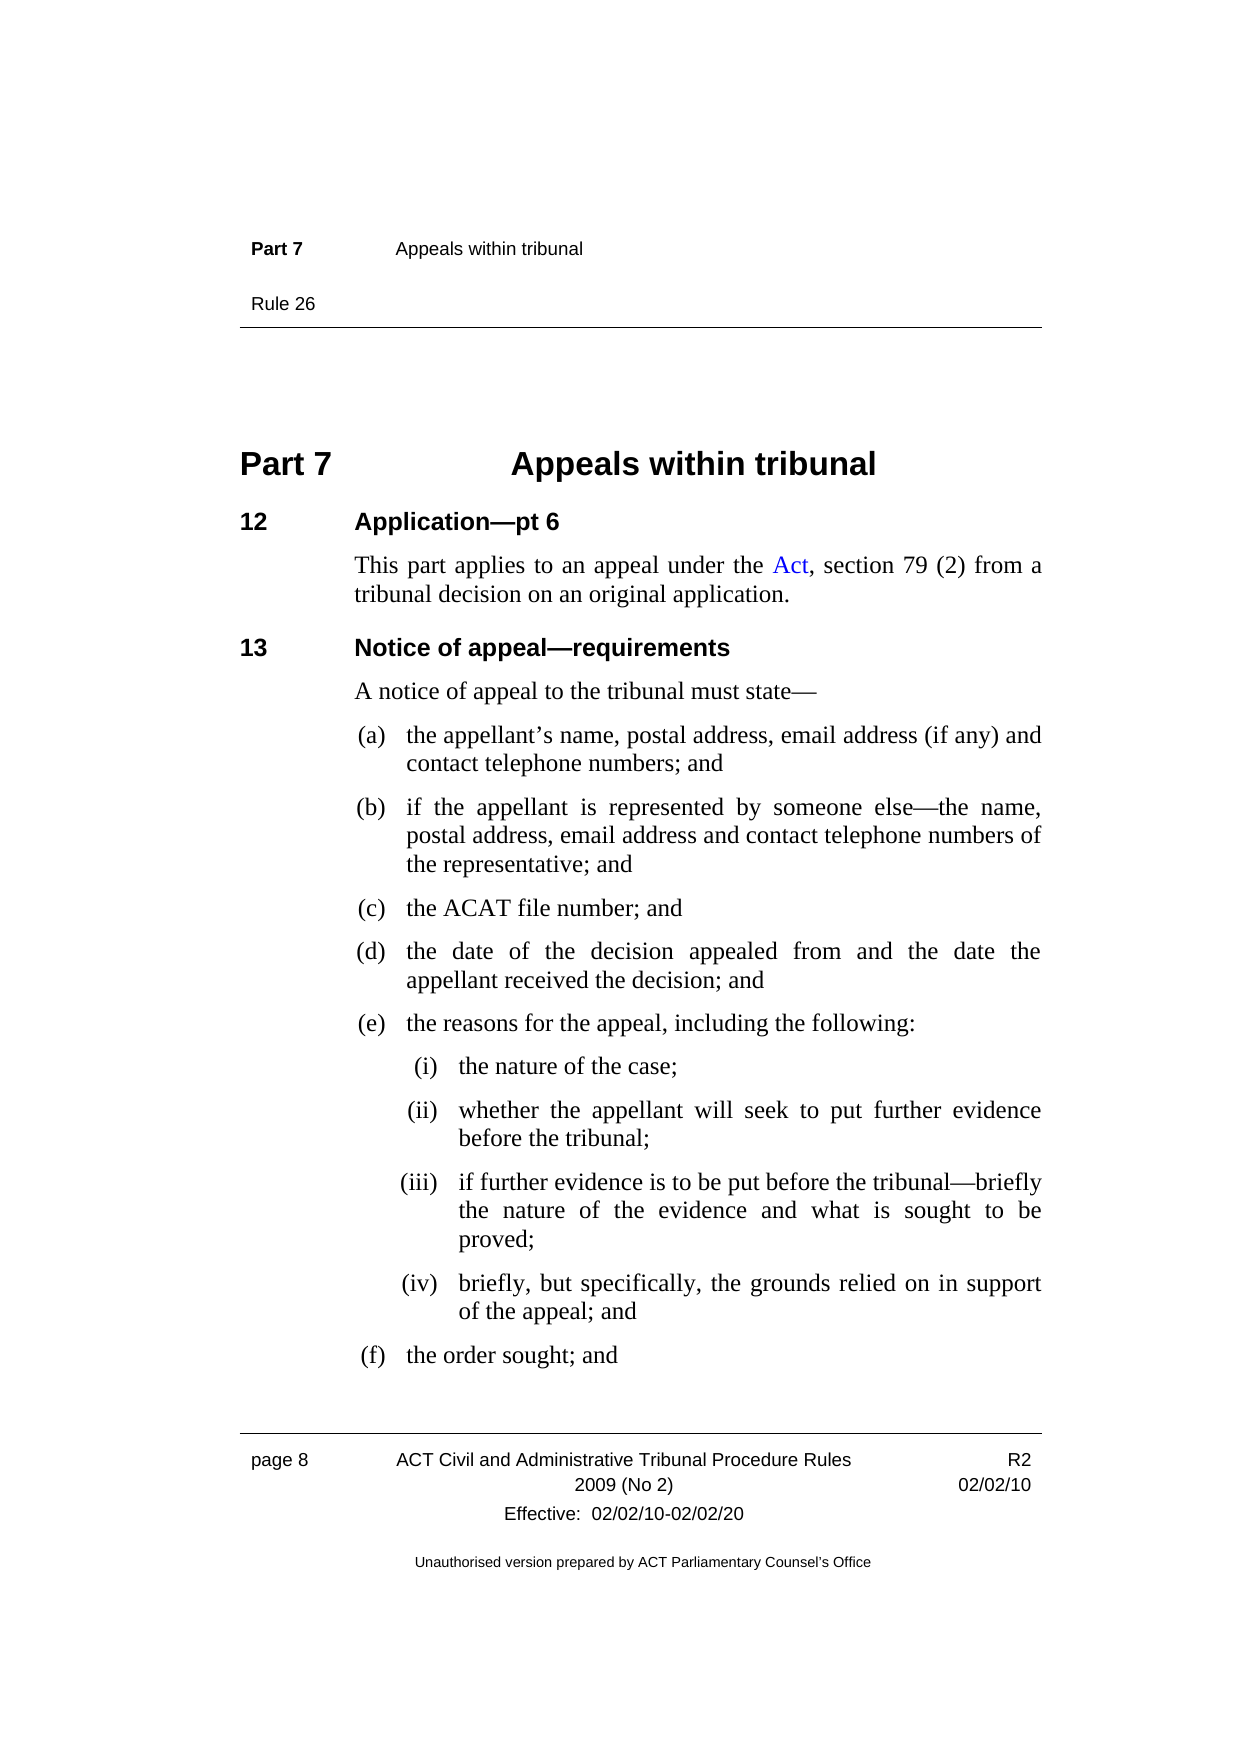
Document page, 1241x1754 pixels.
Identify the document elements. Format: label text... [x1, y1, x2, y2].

text (a) the appellant’s name, postal address, email address (if any) and contact telephone numbers; and [239, 720, 1042, 777]
text This part applies to an appeal under the Act, section 79 (2) from a tribunal decision on an original application. [354, 551, 1042, 608]
text A notice of appeal to the tribunal must state— [354, 676, 1042, 705]
text (e) the reasons for the appeal, including the following: [239, 1008, 1042, 1037]
text (c) the ACAT file number; and [239, 893, 1042, 921]
text (f) the order sought; and [239, 1340, 1042, 1368]
text (i) the nature of the case; [239, 1051, 1042, 1080]
text (ii) whether the appellant will seek to put further evidence before the tribunal; [239, 1095, 1042, 1152]
text (d) the date of the decision appealed from and the date the appellant received the decision; and [239, 936, 1042, 993]
text (b) if the appellant is represented by someone else—the name, postal address, email address and contact telephone numbers of the representative; and [239, 792, 1042, 878]
text 13 Notice of appeal—requirements [239, 633, 1042, 662]
text (iv) briefly, but specifically, the grounds relied on in support of the appeal; and [239, 1268, 1042, 1325]
text Part 7 Appeals within tribunal [239, 444, 1042, 482]
text (iii) if further evidence is to be put before the tribunal—briefly the nature of the evidence and what is sought to be proved; [239, 1167, 1042, 1253]
text 12 Application—pt 6 [239, 507, 1042, 536]
